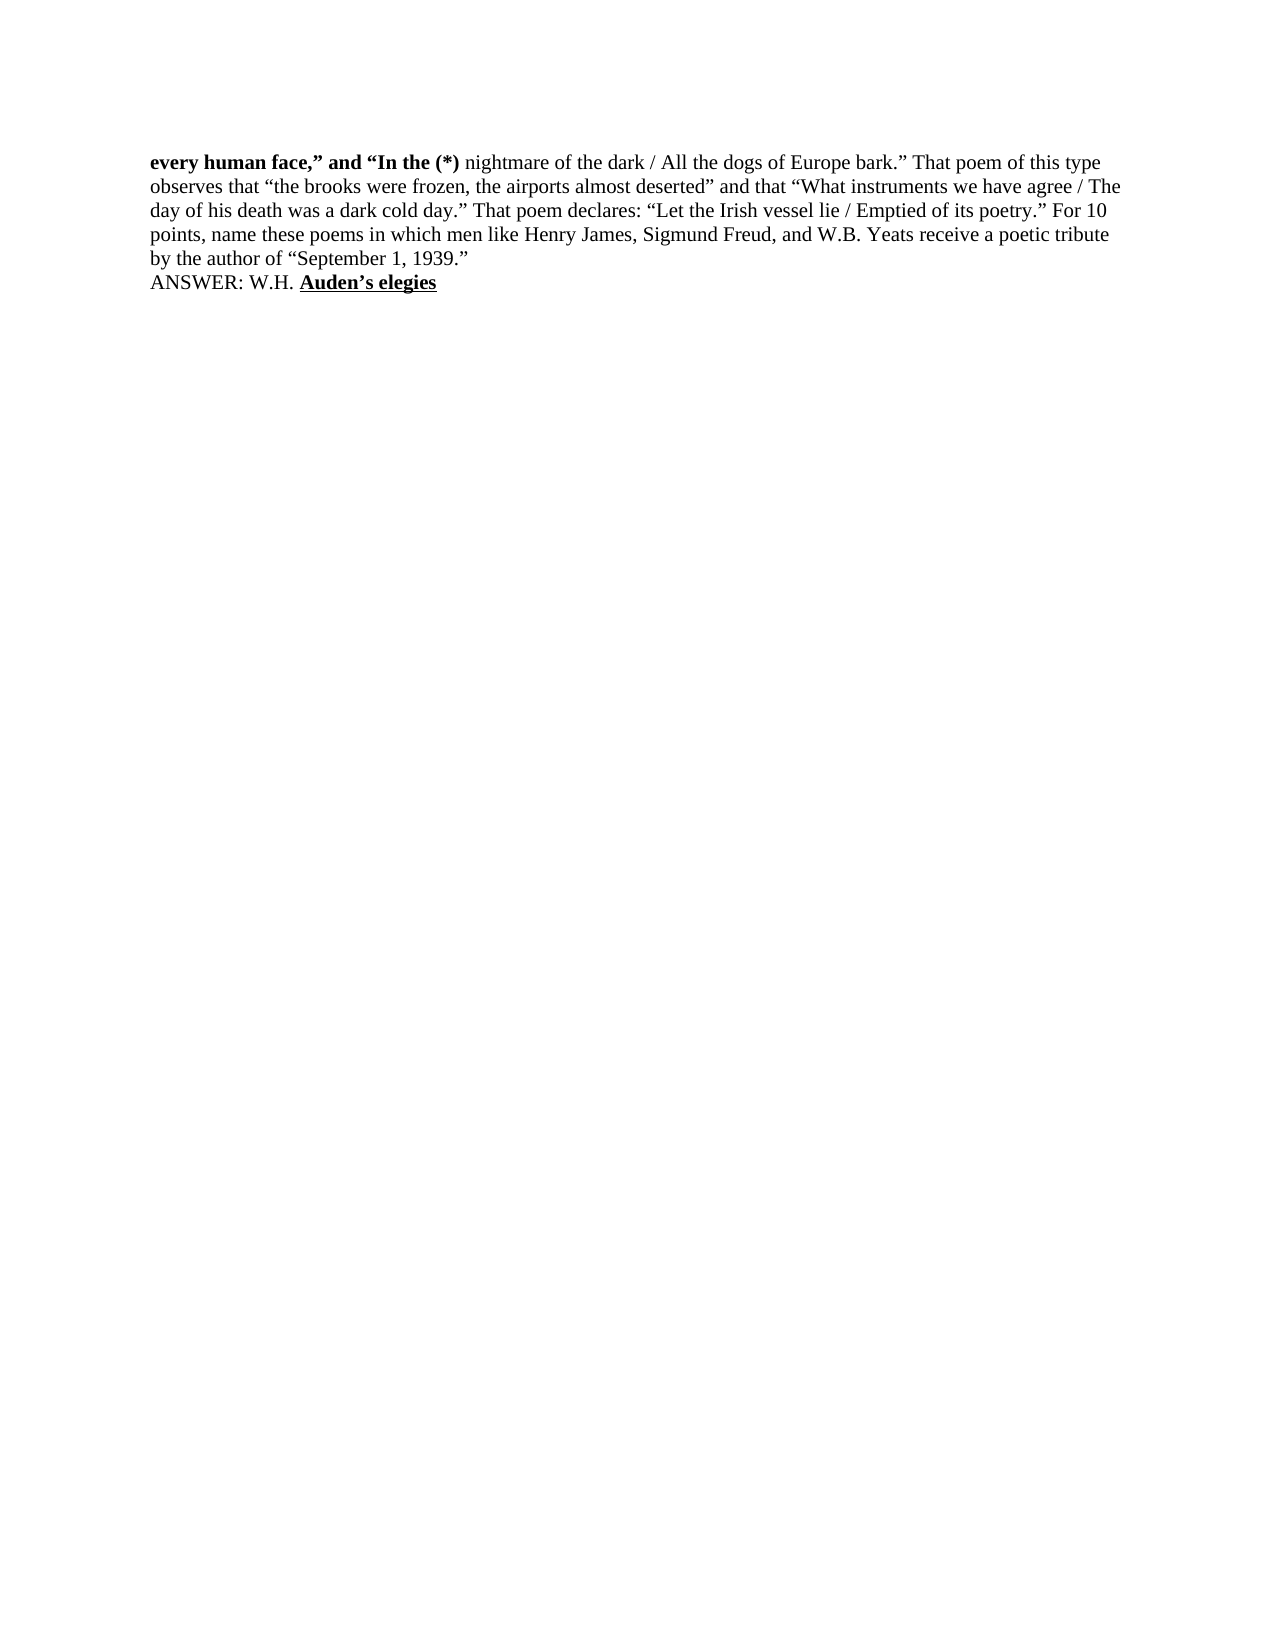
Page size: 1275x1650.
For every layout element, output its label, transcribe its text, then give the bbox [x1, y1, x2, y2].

text ANSWER: W.H. Auden’s elegies [150, 270, 1125, 294]
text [150, 150, 1125, 270]
